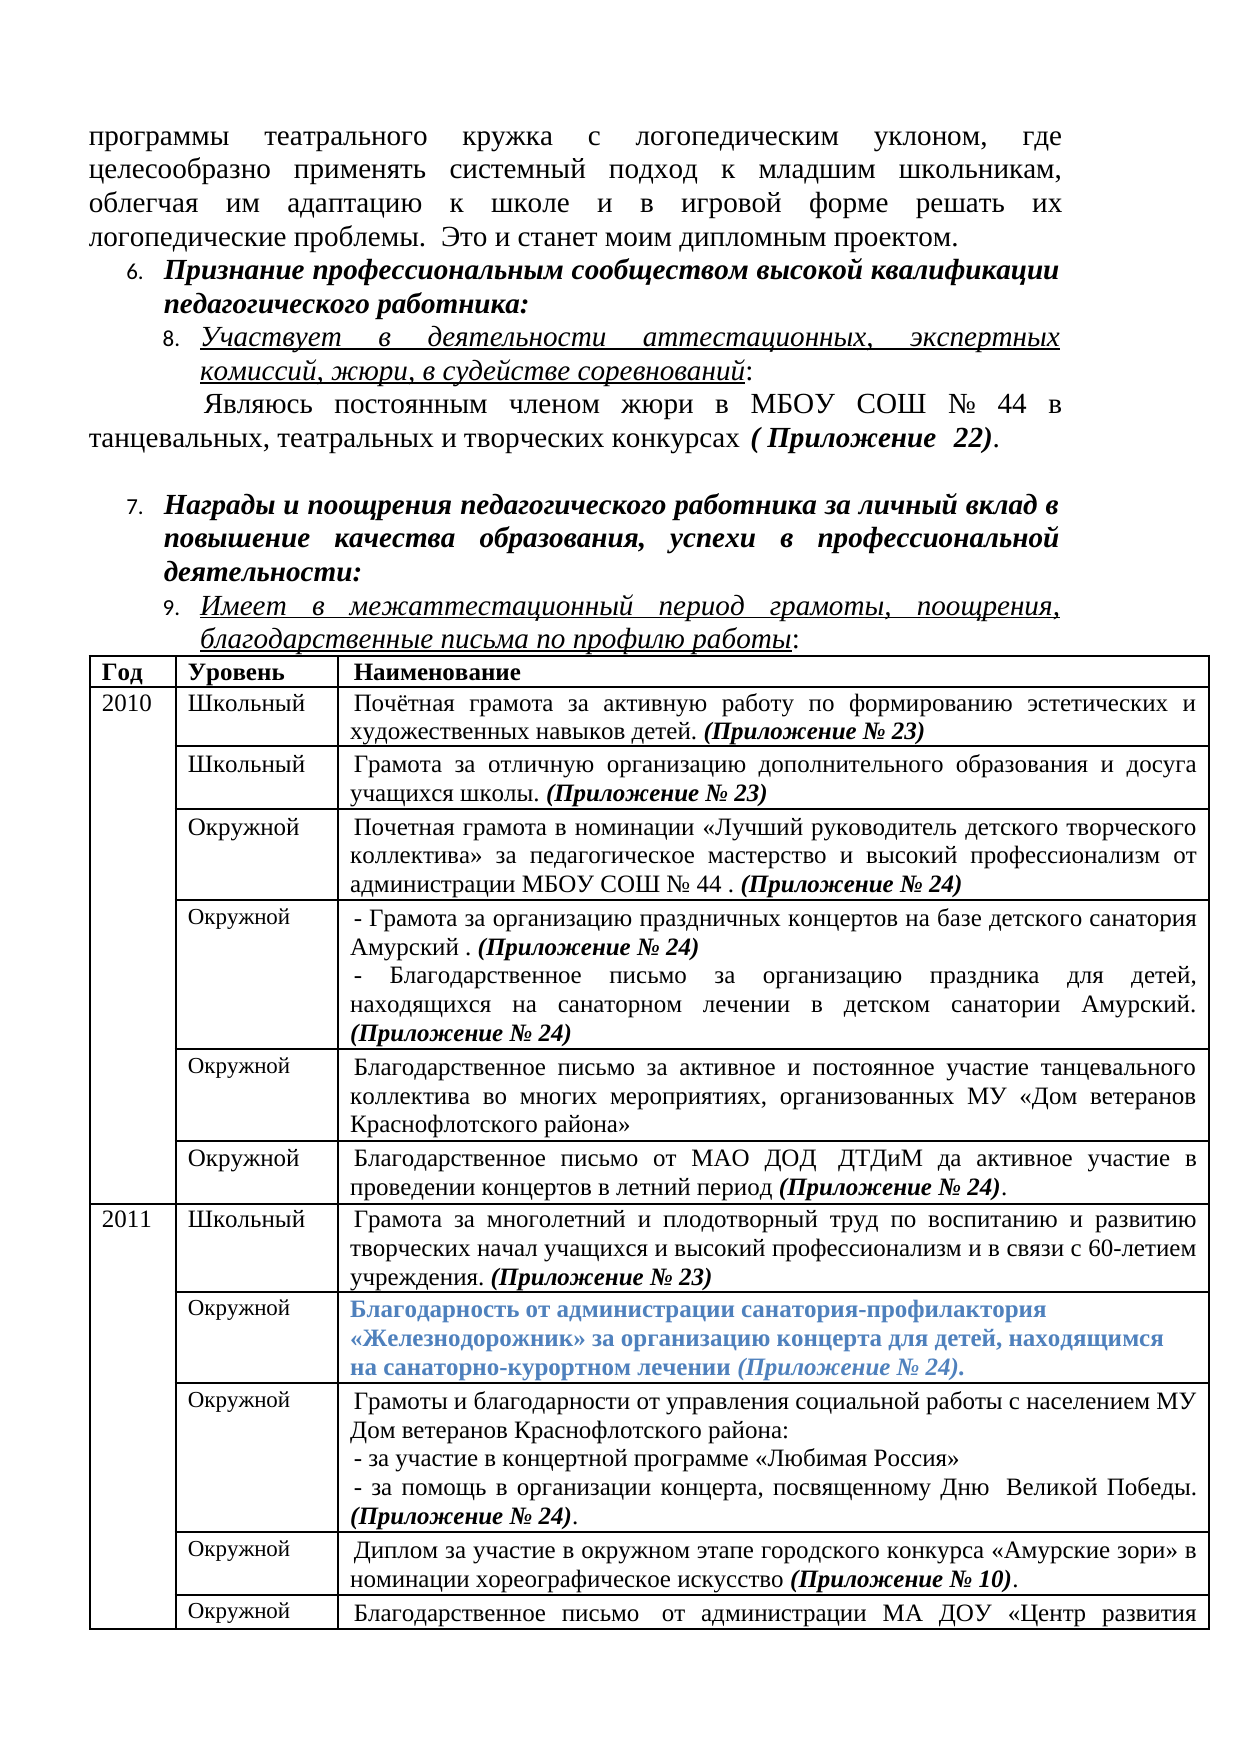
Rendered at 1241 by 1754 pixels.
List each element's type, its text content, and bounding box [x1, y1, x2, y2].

table_header Уровень [177, 657, 337, 686]
table_cell Грамоты и благодарности от управления социальной работы с населением МУ Дом ветеранов Краснофлотского района: - за участие в концертной программе «Любимая Россия» - за помощь в организации концерта, посвященному Дню Великой Победы.(Приложение № 24). [339, 1384, 1208, 1531]
list Участвует в деятельности аттестационных, экспертных комиссий, жюри, в судействе соревнований: [162, 319, 1063, 386]
table_cell Окружной [177, 1533, 337, 1594]
list Награды и поощрения педагогического работника за личный вклад в повышение качества образования, успехи в профессиональной деятельности: [126, 487, 1063, 588]
list Признание профессиональным сообществом высокой квалификации педагогического работника: [126, 252, 1063, 319]
table_cell Грамота за многолетний и плодотворный труд по воспитанию и развитию творческих начал учащихся и высокий профессионализм и в связи с 60-летием учреждения. (Приложение № 23) [339, 1205, 1208, 1291]
table_cell 2010 [91, 688, 175, 1202]
table_cell Окружной [177, 1293, 337, 1382]
table_cell Окружной [177, 1142, 337, 1202]
table_cell Благодарность от администрации санатория-профилактория «Железнодорожник» за организацию концерта для детей, находящимся на санаторно-курортном лечении (Приложение № 24). [339, 1293, 1208, 1382]
table_cell Школьный [177, 1205, 337, 1291]
table_cell Благодарственное письмо от МАО ДОД ДТДиМ да активное участие в проведении концертов в летний период (Приложение № 24). [339, 1142, 1208, 1202]
table_cell Благодарственное письмо за активное и постоянное участие танцевального коллектива во многих мероприятиях, организованных МУ «Дом ветеранов Краснофлотского района» [339, 1050, 1208, 1140]
table_cell Окружной [177, 810, 337, 899]
text Являюсь постоянным членом жюри в МБОУ СОШ № 44 в танцевальных, театральных и творческих конкурсах ( Приложение 22). [88, 386, 1063, 453]
table_cell Школьный [177, 747, 337, 808]
table_cell Окружной [177, 1050, 337, 1140]
table_header Наименование [339, 657, 1208, 686]
table_cell Окружной [177, 1596, 337, 1628]
table_cell Грамота за отличную организацию дополнительного образования и досуга учащихся школы. (Приложение № 23) [339, 747, 1208, 808]
list Имеет в межаттестационный период грамоты, поощрения, благодарственные письма по профилю работы: [162, 588, 1063, 655]
table_cell Окружной [177, 901, 337, 1048]
table_cell Почётная грамота за активную работу по формированию эстетических и художественных навыков детей. (Приложение № 23) [339, 688, 1208, 745]
table_cell Школьный [177, 688, 337, 745]
table_cell 2011 [91, 1205, 175, 1628]
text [88, 118, 1063, 252]
table_cell - Грамота за организацию праздничных концертов на базе детского санатория Амурский . (Приложение № 24) - Благодарственное письмо за организацию праздника для детей, находящихся на санаторном лечении в детском санатории Амурский. (Приложение № 24) [339, 901, 1208, 1048]
table_cell Окружной [177, 1384, 337, 1531]
table_cell Диплом за участие в окружном этапе городского конкурса «Амурские зори» в номинации хореографическое искусство (Приложение № 10). [339, 1533, 1208, 1594]
table_header Год [91, 657, 175, 686]
table_cell Почетная грамота в номинации «Лучший руководитель детского творческого коллектива» за педагогическое мастерство и высокий профессионализм от администрации МБОУ СОШ № 44 . (Приложение № 24) [339, 810, 1208, 899]
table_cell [339, 1596, 1208, 1628]
